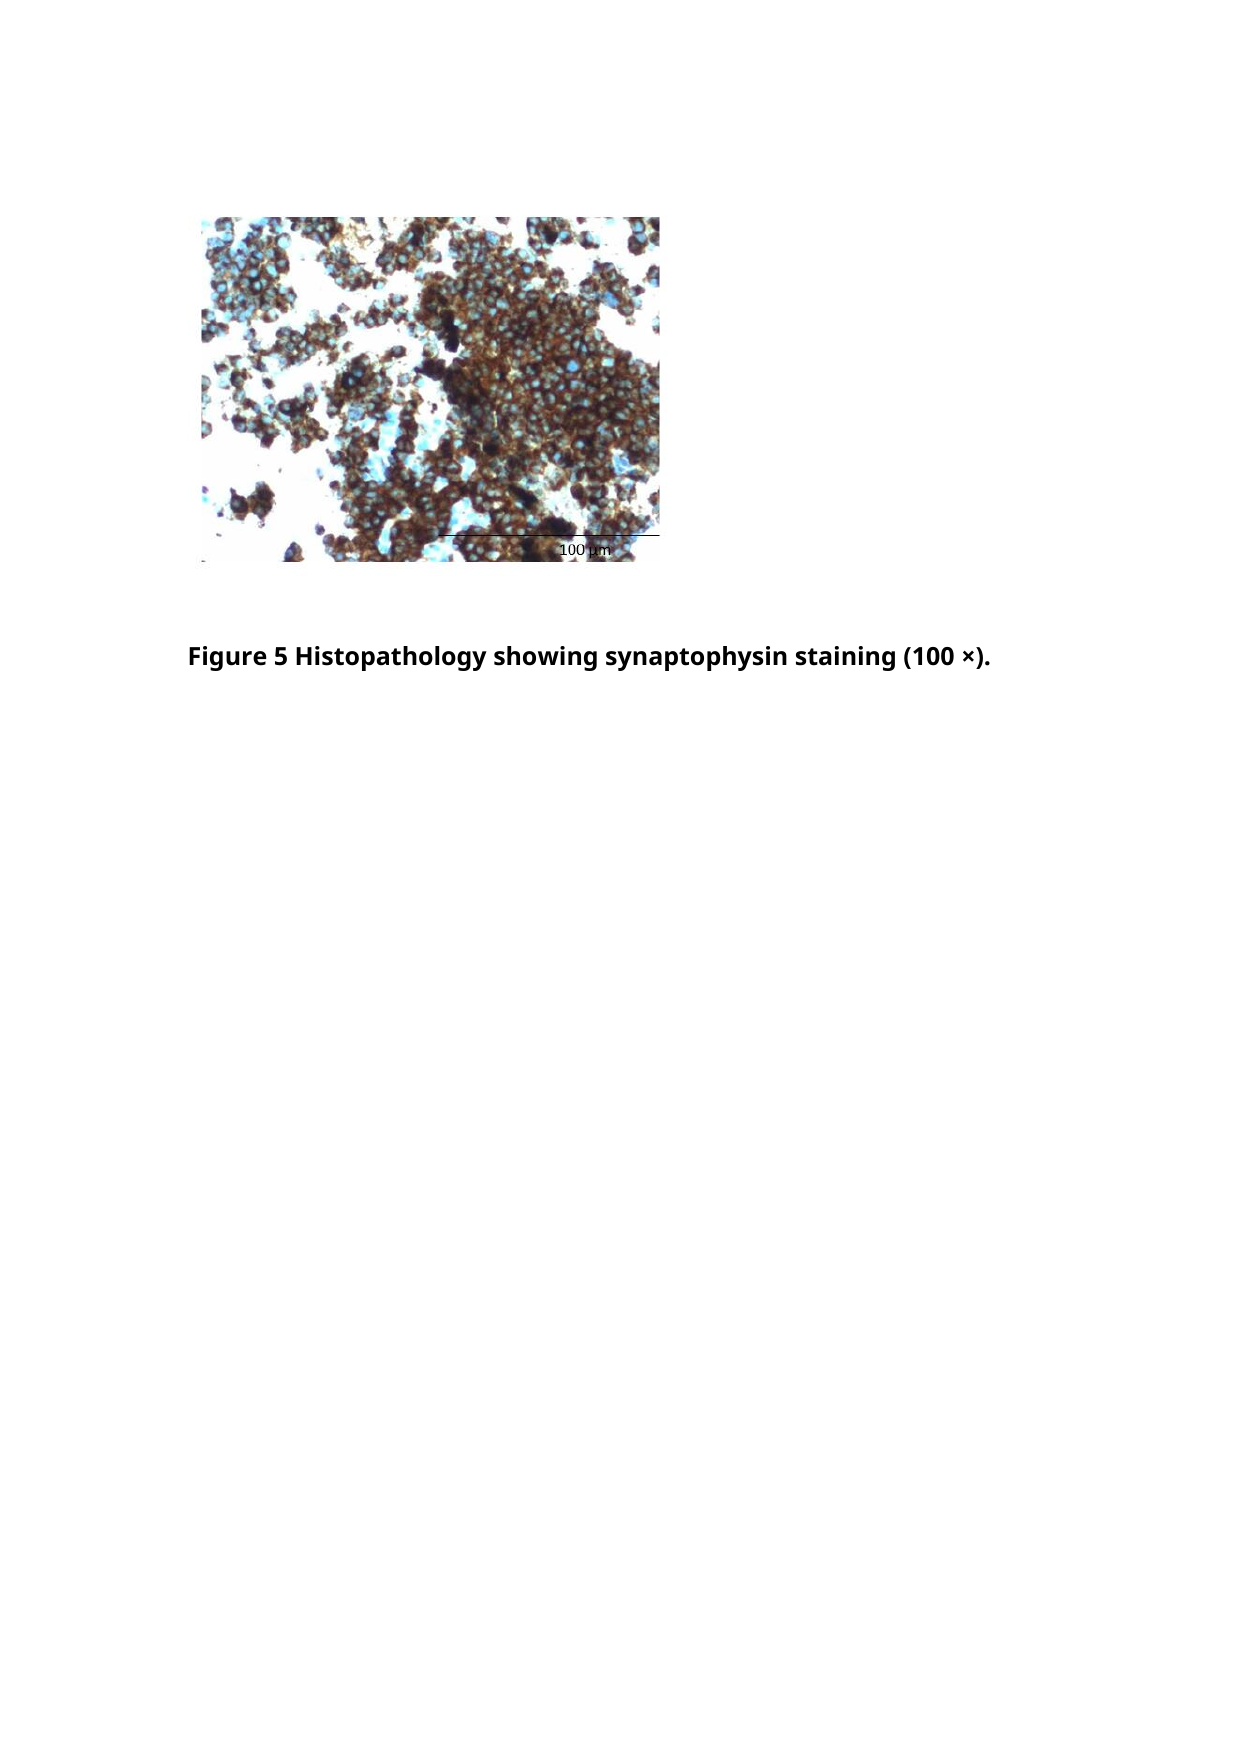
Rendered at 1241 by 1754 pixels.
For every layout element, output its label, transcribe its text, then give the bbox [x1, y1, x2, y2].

picture [187, 201, 674, 576]
text Figure 5 Histopathology showing synaptophysin staining (100 ×). [187, 639, 1053, 673]
